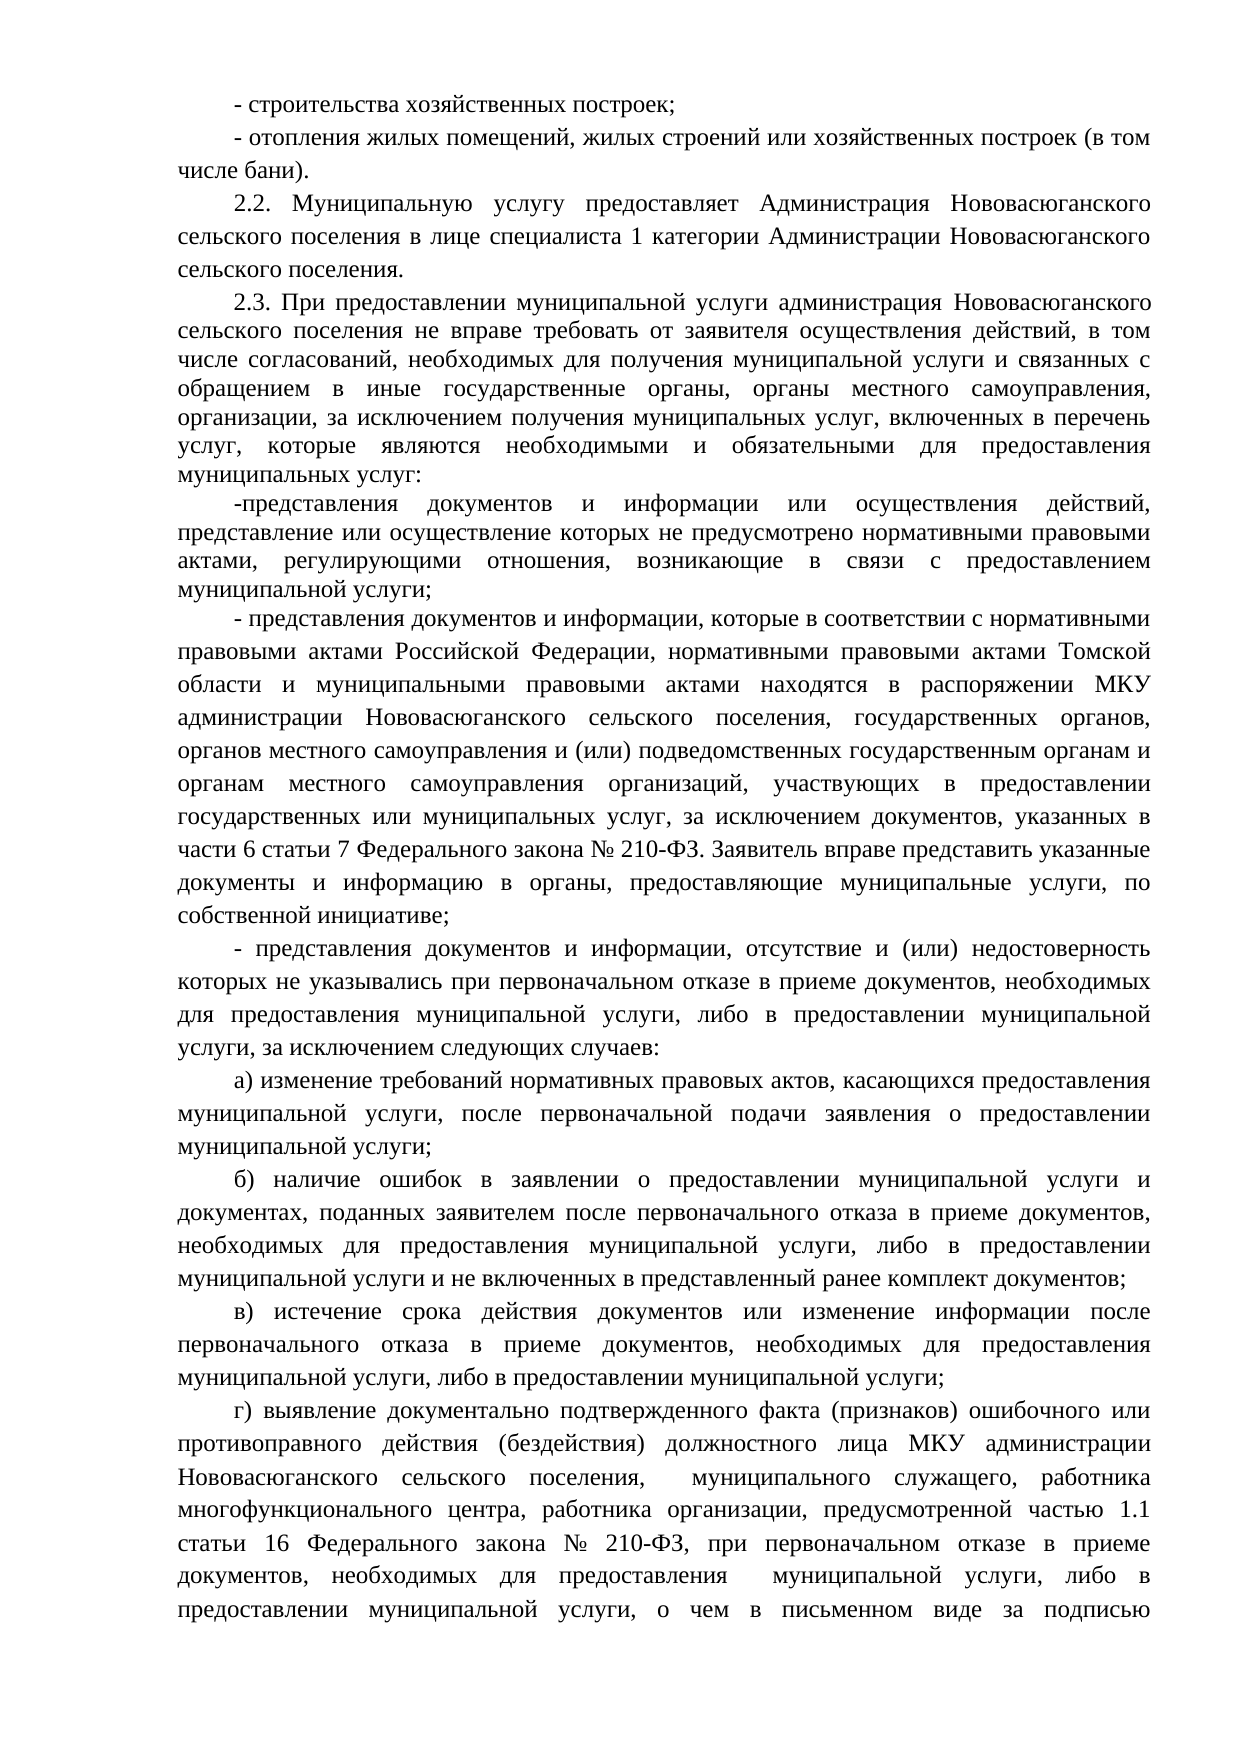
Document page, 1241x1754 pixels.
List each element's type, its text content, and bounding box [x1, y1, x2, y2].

text в) истечение срока действия документов или изменение информации после первоначального отказа в приеме документов, необходимых для предоставления муниципальной услуги, либо в предоставлении муниципальной услуги; [177, 1296, 1152, 1391]
text - представления документов и информации, отсутствие и (или) недостоверность которых не указывались при первоначальном отказе в приеме документов, необходимых для предоставления муниципальной услуги, либо в предоставлении муниципальной услуги, за исключением следующих случаев: [177, 933, 1152, 1061]
text - отопления жилых помещений, жилых строений или хозяйственных построек (в том числе бани). [177, 122, 1152, 183]
text - строительства хозяйственных построек; [177, 89, 1152, 117]
text б) наличие ошибок в заявлении о предоставлении муниципальной услуги и документах, поданных заявителем после первоначального отказа в приеме документов, необходимых для предоставления муниципальной услуги, либо в предоставлении муниципальной услуги и не включенных в представленный ранее комплект документов; [177, 1164, 1152, 1292]
text 2.3. При предоставлении муниципальной услуги администрация Нововасюганского сельского поселения не вправе требовать от заявителя осуществления действий, в том числе согласований, необходимых для получения муниципальной услуги и связанных с обращением в иные государственные органы, органы местного самоуправления, организации, за исключением получения муниципальных услуг, включенных в перечень услуг, которые являются необходимыми и обязательными для предоставления муниципальных услуг: [177, 287, 1152, 488]
text а) изменение требований нормативных правовых актов, касающихся предоставления муниципальной услуги, после первоначальной подачи заявления о предоставлении муниципальной услуги; [177, 1065, 1152, 1160]
text -представления документов и информации или осуществления действий, представление или осуществление которых не предусмотрено нормативными правовыми актами, регулирующими отношения, возникающие в связи с предоставлением муниципальной услуги; [177, 488, 1152, 603]
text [177, 1396, 1152, 1622]
text - представления документов и информации, которые в соответствии с нормативными правовыми актами Российской Федерации, нормативными правовыми актами Томской области и муниципальными правовыми актами находятся в распоряжении МКУ администрации Нововасюганского сельского поселения, государственных органов, органов местного самоуправления и (или) подведомственных государственным органам и органам местного самоуправления организаций, участвующих в предоставлении государственных или муниципальных услуг, за исключением документов, указанных в части 6 статьи 7 Федерального закона № 210-ФЗ. Заявитель вправе представить указанные документы и информацию в органы, предоставляющие муниципальные услуги, по собственной инициативе; [177, 603, 1152, 929]
text 2.2. Муниципальную услугу предоставляет Администрация Нововасюганского сельского поселения в лице специалиста 1 категории Администрации Нововасюганского сельского поселения. [177, 188, 1152, 282]
